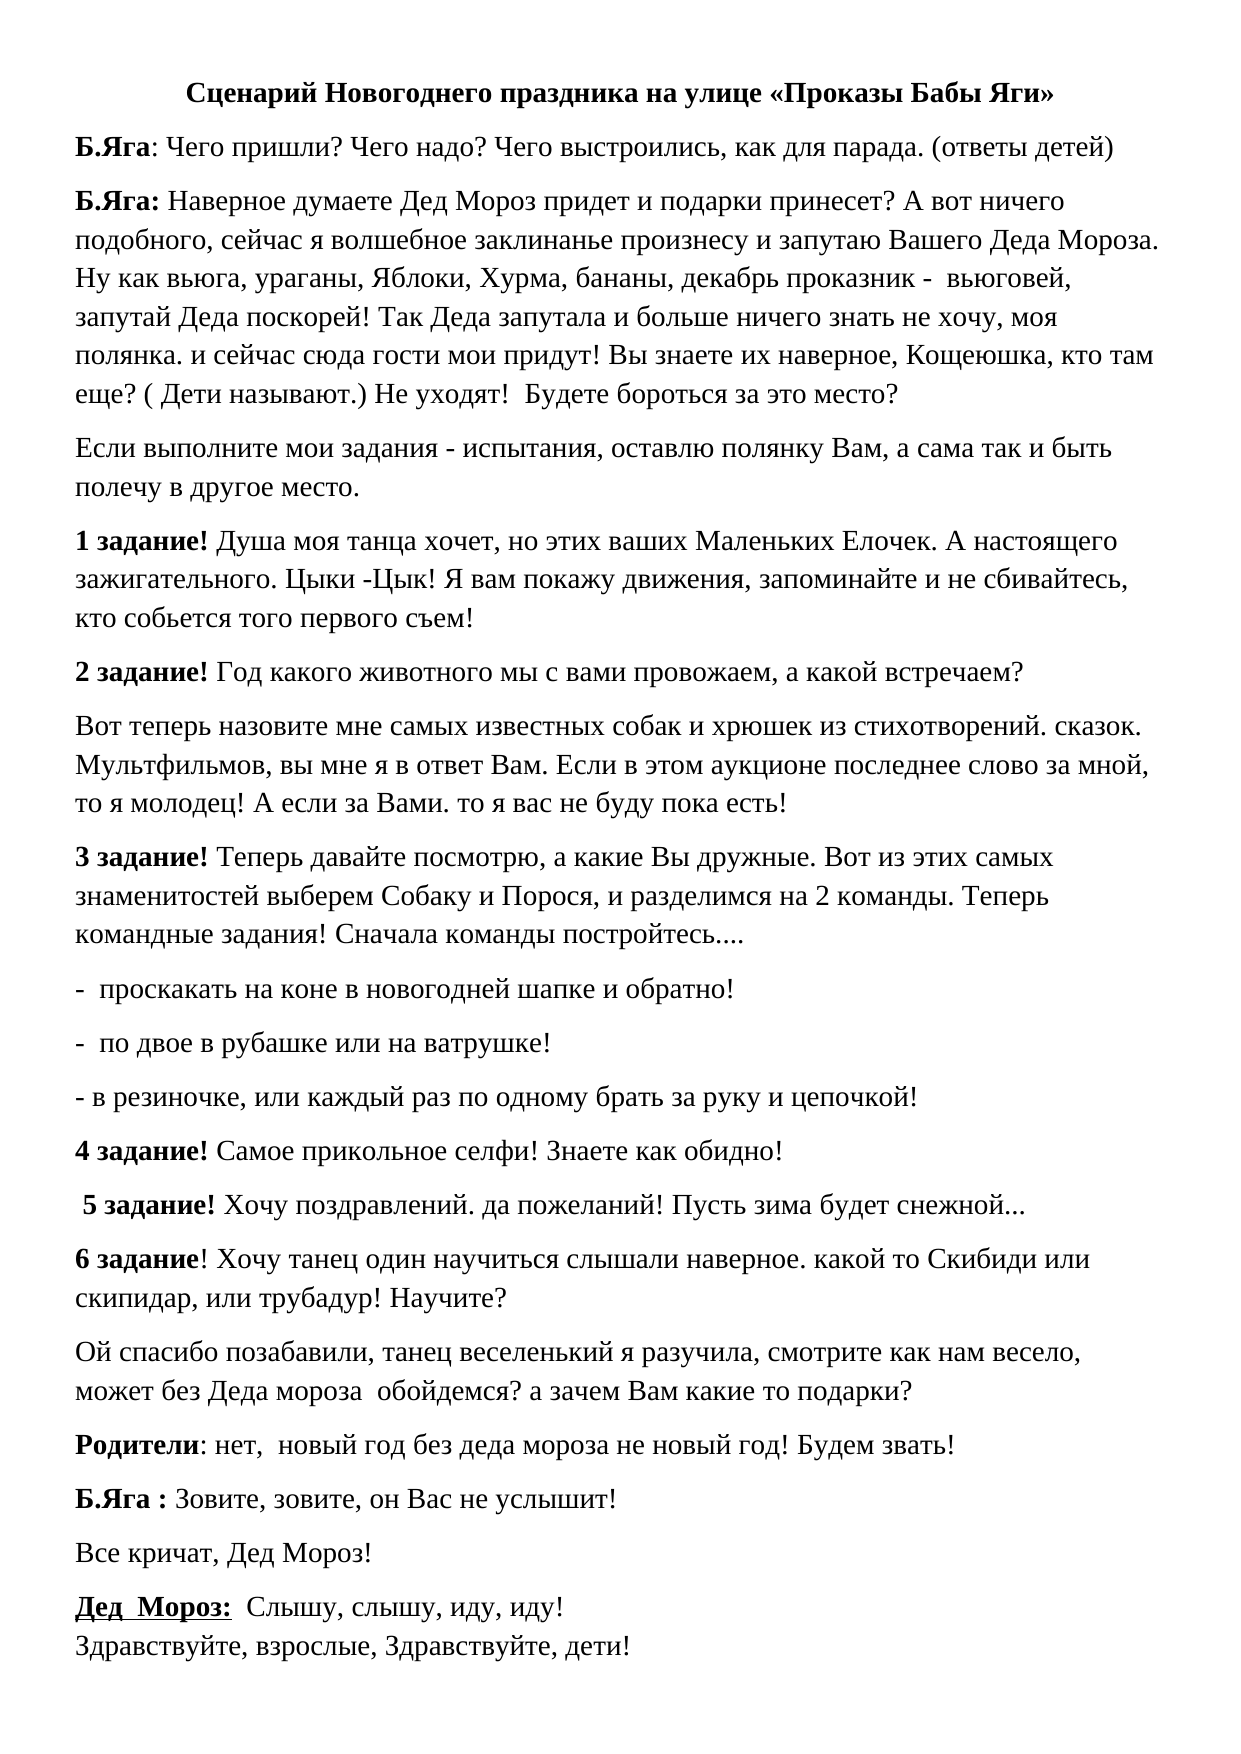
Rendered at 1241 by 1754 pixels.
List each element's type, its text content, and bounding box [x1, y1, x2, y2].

text Если выполните мои задания - испытания, оставлю полянку Вам, а сама так и быть полечу в другое место. [75, 430, 1165, 502]
text 1 задание! Душа моя танца хочет, но этих ваших Маленьких Елочек. А настоящего зажигательного. Цыки -Цык! Я вам покажу движения, запоминайте и не сбивайтесь, кто собьется того первого съем! [75, 523, 1165, 633]
text Б.Яга: Наверное думаете Дед Мороз придет и подарки принесет? А вот ничего подобного, сейчас я волшебное заклинанье произнесу и запутаю Вашего Деда Мороза. Ну как вьюга, ураганы, Яблоки, Хурма, бананы, декабрь проказник - вьюговей, запутай Деда поскорей! Так Деда запутала и больше ничего знать не хочу, моя полянка. и сейчас сюда гости мои придут! Вы знаете их наверное, Кощеюшка, кто там еще? ( Дети называют.) Не уходят! Будете бороться за это место? [75, 183, 1165, 409]
text Вот теперь назовите мне самых известных собак и хрюшек из стихотворений. сказок. Мультфильмов, вы мне я в ответ Вам. Если в этом аукционе последнее слово за мной, то я молодец! А если за Вами. то я вас не буду пока есть! [75, 708, 1165, 819]
text Здравствуйте, взрослые, Здравствуйте, дети! [75, 1628, 1165, 1662]
text Дед Мороз: Слышу, слышу, иду, иду! [75, 1589, 1165, 1623]
text 2 задание! Год какого животного мы с вами провожаем, а какой встречаем? [75, 654, 1165, 688]
text Ой спасибо позабавили, танец веселенький я разучила, смотрите как нам весело, может без Деда мороза обойдемся? а зачем Вам какие то подарки? [75, 1334, 1165, 1406]
text Все кричат, Дед Мороз! [75, 1535, 1165, 1569]
text - по двое в рубашке или на ватрушке! [75, 1025, 1165, 1058]
text - проскакать на коне в новогодней шапке и обратно! [75, 971, 1165, 1004]
text - в резиночке, или каждый раз по одному брать за руку и цепочкой! [75, 1079, 1165, 1113]
text Сценарий Новогоднего праздника на улице «Проказы Бабы Яги» [75, 75, 1165, 108]
text 3 задание! Теперь давайте посмотрю, а какие Вы дружные. Вот из этих самых знаменитостей выберем Собаку и Порося, и разделимся на 2 команды. Теперь командные задания! Сначала команды постройтесь.... [75, 839, 1165, 950]
text 5 задание! Хочу поздравлений. да пожеланий! Пусть зима будет снежной... [75, 1187, 1165, 1221]
text 4 задание! Самое прикольное селфи! Знаете как обидно! [75, 1133, 1165, 1167]
text Родители: нет, новый год без деда мороза не новый год! Будем звать! [75, 1427, 1165, 1461]
text 6 задание! Хочу танец один научиться слышали наверное. какой то Скибиди или скипидар, или трубадур! Научите? [75, 1242, 1165, 1314]
text Б.Яга: Чего пришли? Чего надо? Чего выстроились, как для парада. (ответы детей) [75, 129, 1165, 163]
text Б.Яга : Зовите, зовите, он Вас не услышит! [75, 1481, 1165, 1515]
